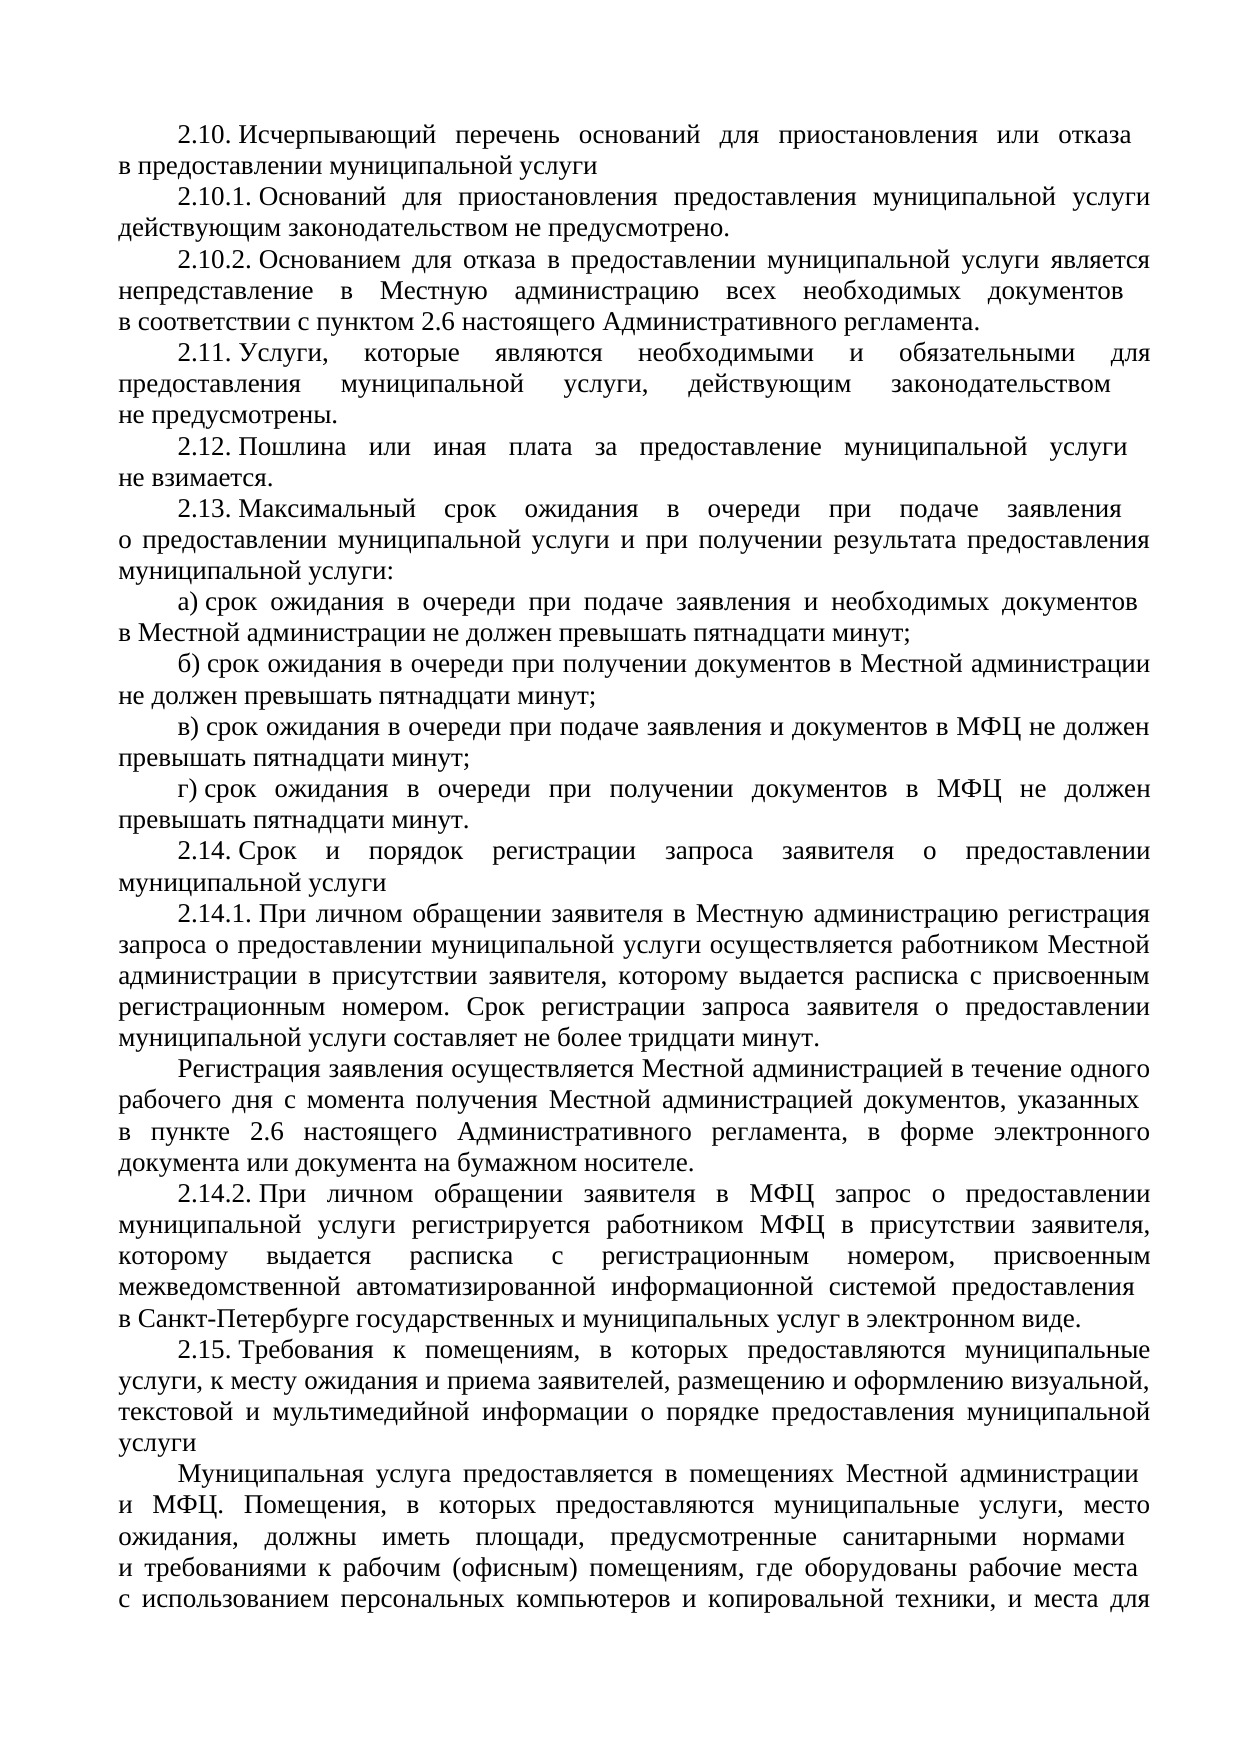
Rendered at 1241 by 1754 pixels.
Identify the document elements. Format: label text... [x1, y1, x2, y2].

text 2.15. Требования к помещениям, в которых предоставляются муниципальные услуги, к месту ожидания и приема заявителей, размещению и оформлению визуальной, текстовой и мультимедийной информации о порядке предоставления муниципальной услуги [118, 1333, 1152, 1457]
text 2.11. Услуги, которые являются необходимыми и обязательными для предоставления муниципальной услуги, действующим законодательством не предусмотрены. [118, 336, 1152, 429]
text Регистрация заявления осуществляется Местной администрацией в течение одного рабочего дня с момента получения Местной администрацией документов, указанных в пункте 2.6 настоящего Административного регламента, в форме электронного документа или документа на бумажном носителе. [118, 1052, 1152, 1177]
text 2.12. Пошлина или иная плата за предоставление муниципальной услуги не взимается. [118, 429, 1152, 492]
text 2.10.2. Основанием для отказа в предоставлении муниципальной услуги является непредставление в Местную администрацию всех необходимых документов в соответствии с пунктом 2.6 настоящего Административного регламента. [118, 243, 1152, 336]
text а) срок ожидания в очереди при подаче заявления и необходимых документов в Местной администрации не должен превышать пятнадцати минут; [118, 585, 1152, 648]
text 2.14.2. При личном обращении заявителя в МФЦ запрос о предоставлении муниципальной услуги регистрируется работником МФЦ в присутствии заявителя, которому выдается расписка с регистрационным номером, присвоенным межведомственной автоматизированной информационной системой предоставления в Санкт-Петербурге государственных и муниципальных услуг в электронном виде. [118, 1177, 1152, 1333]
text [118, 1457, 1152, 1613]
text 2.14.1. При личном обращении заявителя в Местную администрацию регистрация запроса о предоставлении муниципальной услуги осуществляется работником Местной администрации в присутствии заявителя, которому выдается расписка с присвоенным регистрационным номером. Срок регистрации запроса заявителя о предоставлении муниципальной услуги составляет не более тридцати минут. [118, 897, 1152, 1052]
text 2.14. Срок и порядок регистрации запроса заявителя о предоставлении муниципальной услуги [118, 834, 1152, 897]
text 2.10. Исчерпывающий перечень оснований для приостановления или отказа в предоставлении муниципальной услуги [118, 118, 1152, 180]
text 2.10.1. Оснований для приостановления предоставления муниципальной услуги действующим законодательством не предусмотрено. [118, 180, 1152, 243]
text г) срок ожидания в очереди при получении документов в МФЦ не должен превышать пятнадцати минут. [118, 772, 1152, 834]
text в) срок ожидания в очереди при подаче заявления и документов в МФЦ не должен превышать пятнадцати минут; [118, 710, 1152, 772]
text б) срок ожидания в очереди при получении документов в Местной администрации не должен превышать пятнадцати минут; [118, 648, 1152, 710]
text 2.13. Максимальный срок ожидания в очереди при подаче заявления о предоставлении муниципальной услуги и при получении результата предоставления муниципальной услуги: [118, 492, 1152, 585]
